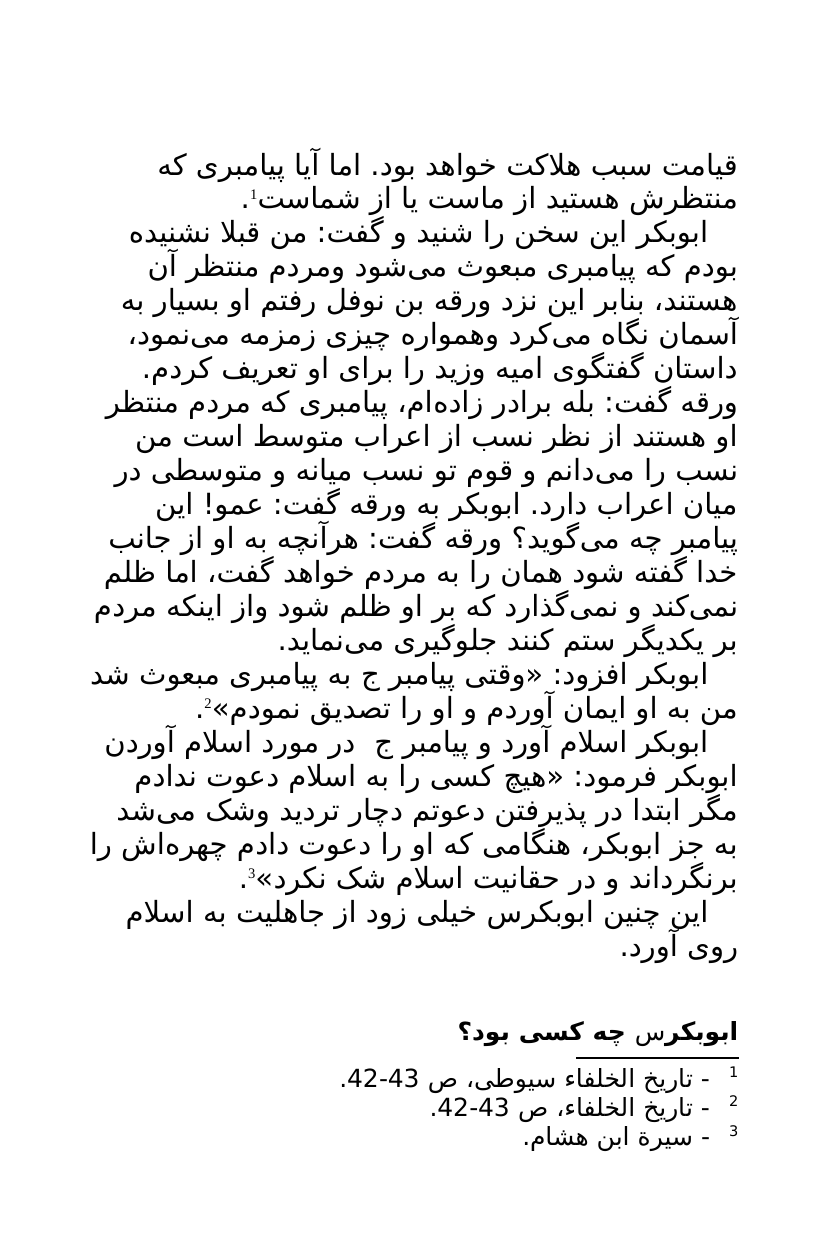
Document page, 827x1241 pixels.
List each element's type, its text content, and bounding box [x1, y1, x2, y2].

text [89, 148, 738, 216]
text ابوبکرس چه کسی بود؟ [89, 1017, 738, 1046]
text ابوبکر افزود: «وقتی پیامبر ج به پیامبری مبعوث شد من به او ایمان آوردم و او را تصدیق نمودم». [89, 657, 738, 725]
text این چنین ابوبکرس خیلی زود از جاهلیت به اسلام روی آورد. [89, 895, 738, 963]
text ابوبکر این سخن را شنید و گفت: من قبلا نشنیده بودم که پیامبری مبعوث می‌شود ومردم منتظر آن هستند، بنابر این نزد ورقه بن نوفل رفتم او بسیار به آسمان نگاه می‌کرد وهمواره چیزی زمزمه می‌نمود، داستان گفتگوی امیه وزید را برای او تعریف کردم. ورقه گفت: بله برادر زاده‌ام، پیامبری که مردم منتظر او هستند از نظر نسب از اعراب متوسط است من نسب را می‌دانم و قوم تو نسب میانه و متوسطی در میان اعراب دارد. ابوبکر به ورقه گفت: عمو! این پیامبر چه می‌گوید؟ ورقه گفت: هرآنچه به او از جانب خدا گفته شود همان را به مردم خواهد گفت، اما ظلم نمی‌کند و نمی‌گذارد که بر او ظلم شود واز اینکه مردم بر یکدیگر ستم کنند جلوگیری می‌نماید. [89, 216, 738, 657]
text ابوبکر اسلام آورد و پیامبر ج در مورد اسلام آوردن ابوبکر فرمود: «هیچ کسی را به اسلام دعوت ندادم مگر ابتدا در پذیرفتن دعوتم دچار تردید وشک می‌شد به جز ابوبکر، هنگامی که او را دعوت دادم چهره‌اش را برنگرداند و در حقانیت اسلام شک نکرد». [89, 725, 738, 895]
